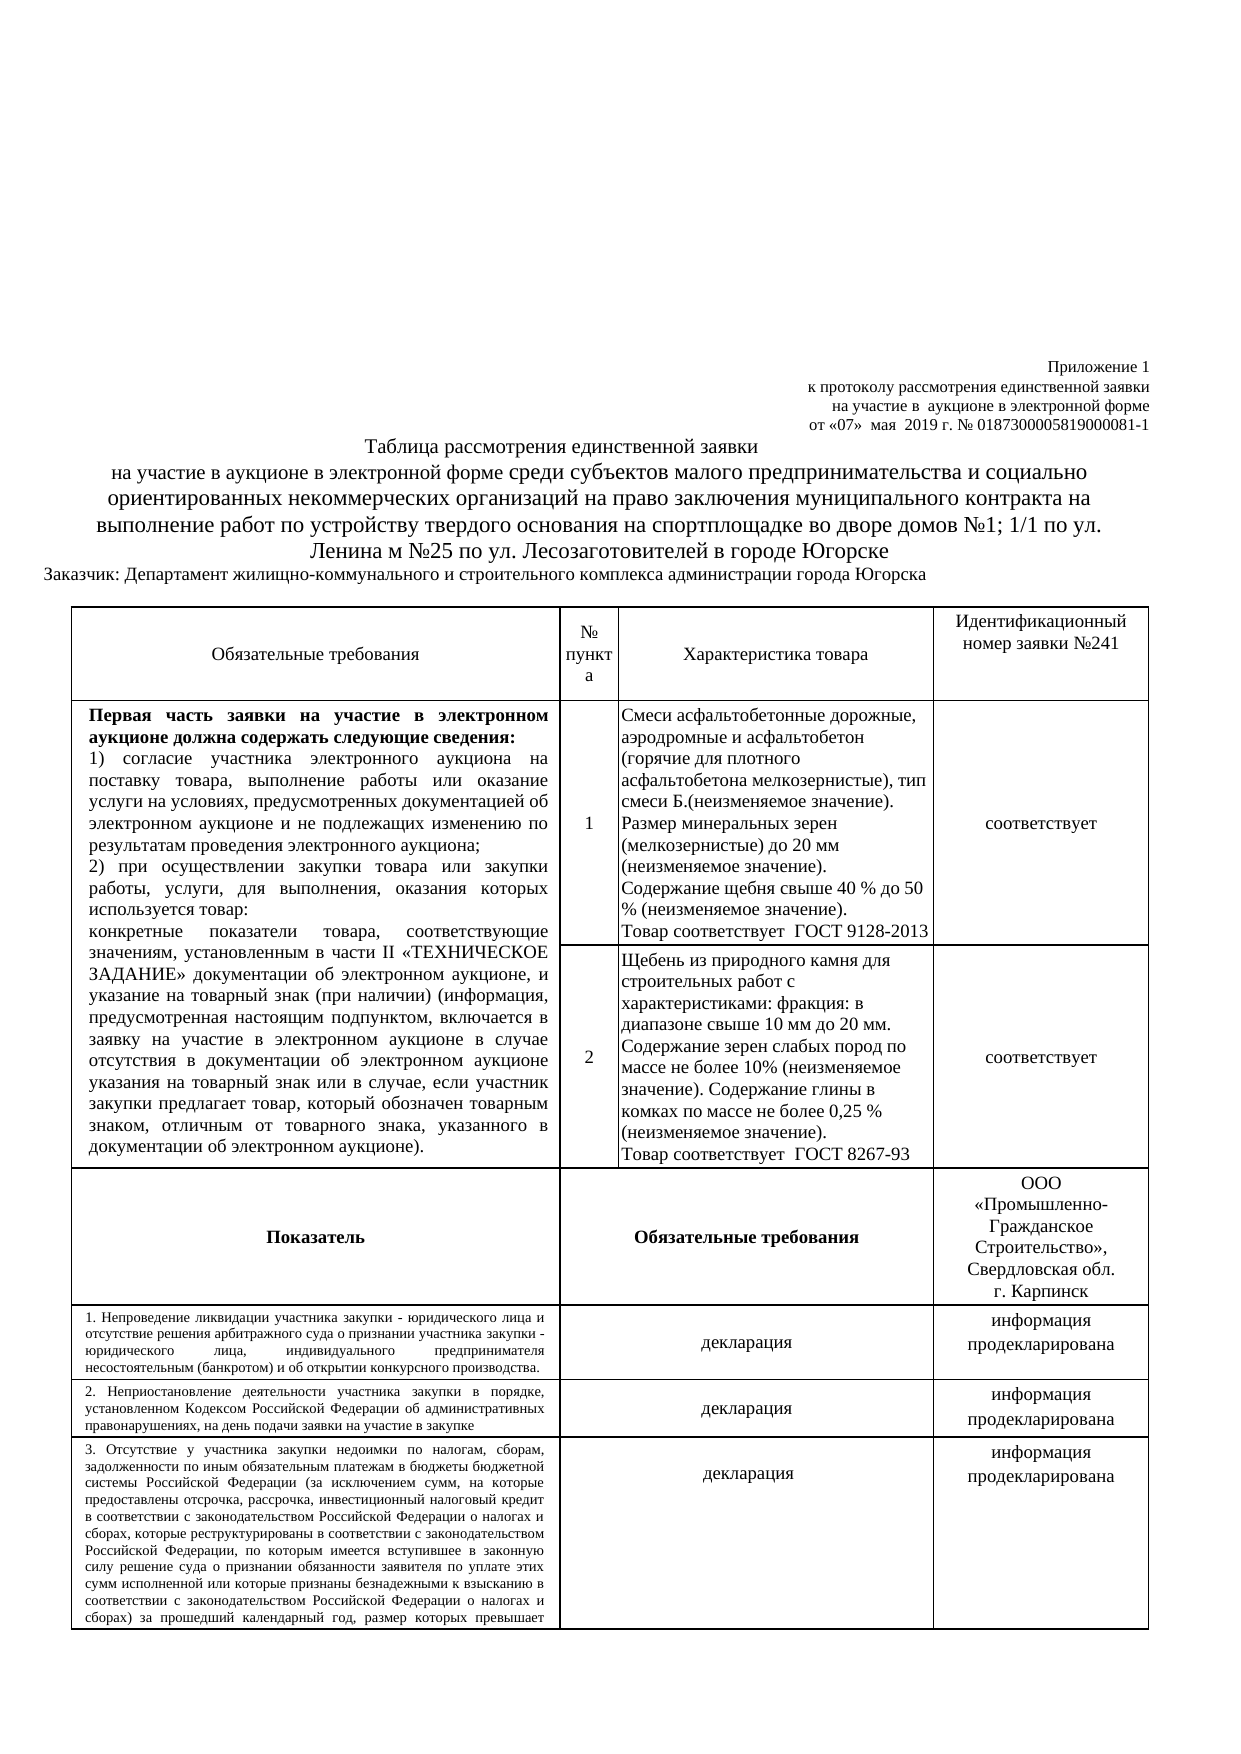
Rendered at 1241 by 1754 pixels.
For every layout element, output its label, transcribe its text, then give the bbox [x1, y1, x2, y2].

table_cell Щебень из природного камня для строительных работ с характеристиками: фракция: в диапазоне свыше 10 мм до 20 мм. Содержание зерен слабых пород по массе не более 10% (неизменяемое значение). Содержание глины в комках по массе не более 0,25 % (неизменяемое значение). Товар соответствует ГОСТ 8267-93 [619, 946, 933, 1167]
text Приложение 1 к протоколу рассмотрения единственной заявки [29, 357, 1150, 396]
table_cell Первая часть заявки на участие в электронном аукционе должна содержать следующие сведения: 1) согласие участника электронного аукциона на поставку товара, выполнение работы или оказание услуги на условиях, предусмотренных документацией об электронном аукционе и не подлежащих изменению по результатам проведения электронного аукциона; 2) при осуществлении закупки товара или закупки работы, услуги, для выполнения, оказания которых используется товар: конкретные показатели товара, соответствующие значениям, установленным в части II «ТЕХНИЧЕСКОЕ ЗАДАНИЕ» документации об электронном аукционе, и указание на товарный знак (при наличии) (информация, предусмотренная настоящим подпунктом, включается в заявку на участие в электронном аукционе в случае отсутствия в документации об электронном аукционе указания на товарный знак или в случае, если участник закупки предлагает товар, который обозначен товарным знаком, отличным от товарного знака, указанного в документации об электронном аукционе). [72, 701, 559, 1167]
text от «07» мая 2019 г. № 0187300005819000081-1 [74, 415, 1149, 434]
table_cell 1 [561, 701, 618, 944]
table_cell 2. Неприостановление деятельности участника закупки в порядке, установленном Кодексом Российской Федерации об административных правонарушениях, на день подачи заявки на участие в закупке [72, 1380, 559, 1436]
table_cell соответствует [934, 701, 1148, 944]
table_cell декларация [561, 1306, 933, 1378]
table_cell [934, 1438, 1148, 1628]
table_cell информация продекларирована [934, 1380, 1148, 1436]
table_cell 1. Непроведение ликвидации участника закупки - юридического лица и отсутствие решения арбитражного суда о признании участника закупки - юридического лица, индивидуального предпринимателя несостоятельным (банкротом) и об открытии конкурсного производства. [72, 1306, 559, 1378]
table_header Обязательные требования [72, 608, 559, 699]
table_cell декларация [561, 1438, 933, 1628]
table_cell 2 [561, 946, 618, 1167]
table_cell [72, 1438, 559, 1628]
table_header Характеристика товара [619, 608, 933, 699]
text Таблица рассмотрения единственной заявки [0, 434, 1167, 458]
text на участие в аукционе в электронной форме [74, 396, 1150, 415]
text Заказчик: Департамент жилищно-коммунального и строительного комплекса администрации города Югорска [29, 563, 1152, 585]
table_cell ООО «Промышленно-Гражданское Строительство», Свердловская обл. г. Карпинск [934, 1169, 1148, 1304]
table_cell Показатель [72, 1169, 559, 1304]
table_cell информация продекларирована [934, 1306, 1148, 1378]
table_cell декларация [561, 1380, 933, 1436]
table_cell соответствует [934, 946, 1148, 1167]
table_cell Смеси асфальтобетонные дорожные, аэродромные и асфальтобетон (горячие для плотного асфальтобетона мелкозернистые), тип смеси Б.(неизменяемое значение). Размер минеральных зерен (мелкозернистые) до 20 мм (неизменяемое значение). Содержание щебня свыше 40 % до 50 % (неизменяемое значение). Товар соответствует ГОСТ 9128-2013 [619, 701, 933, 944]
text на участие в аукционе в электронной форме среди субъектов малого предпринимательства и социально ориентированных некоммерческих организаций на право заключения муниципального контракта на выполнение работ по устройству твердого основания на спортплощадке во дворе домов №1; 1/1 по ул. Ленина м №25 по ул. Лесозаготовителей в городе Югорске [59, 458, 1140, 563]
table_cell Обязательные требования [561, 1169, 933, 1304]
table_header № пункта [561, 608, 618, 699]
table_header Идентификационный номер заявки №241 [934, 608, 1148, 699]
